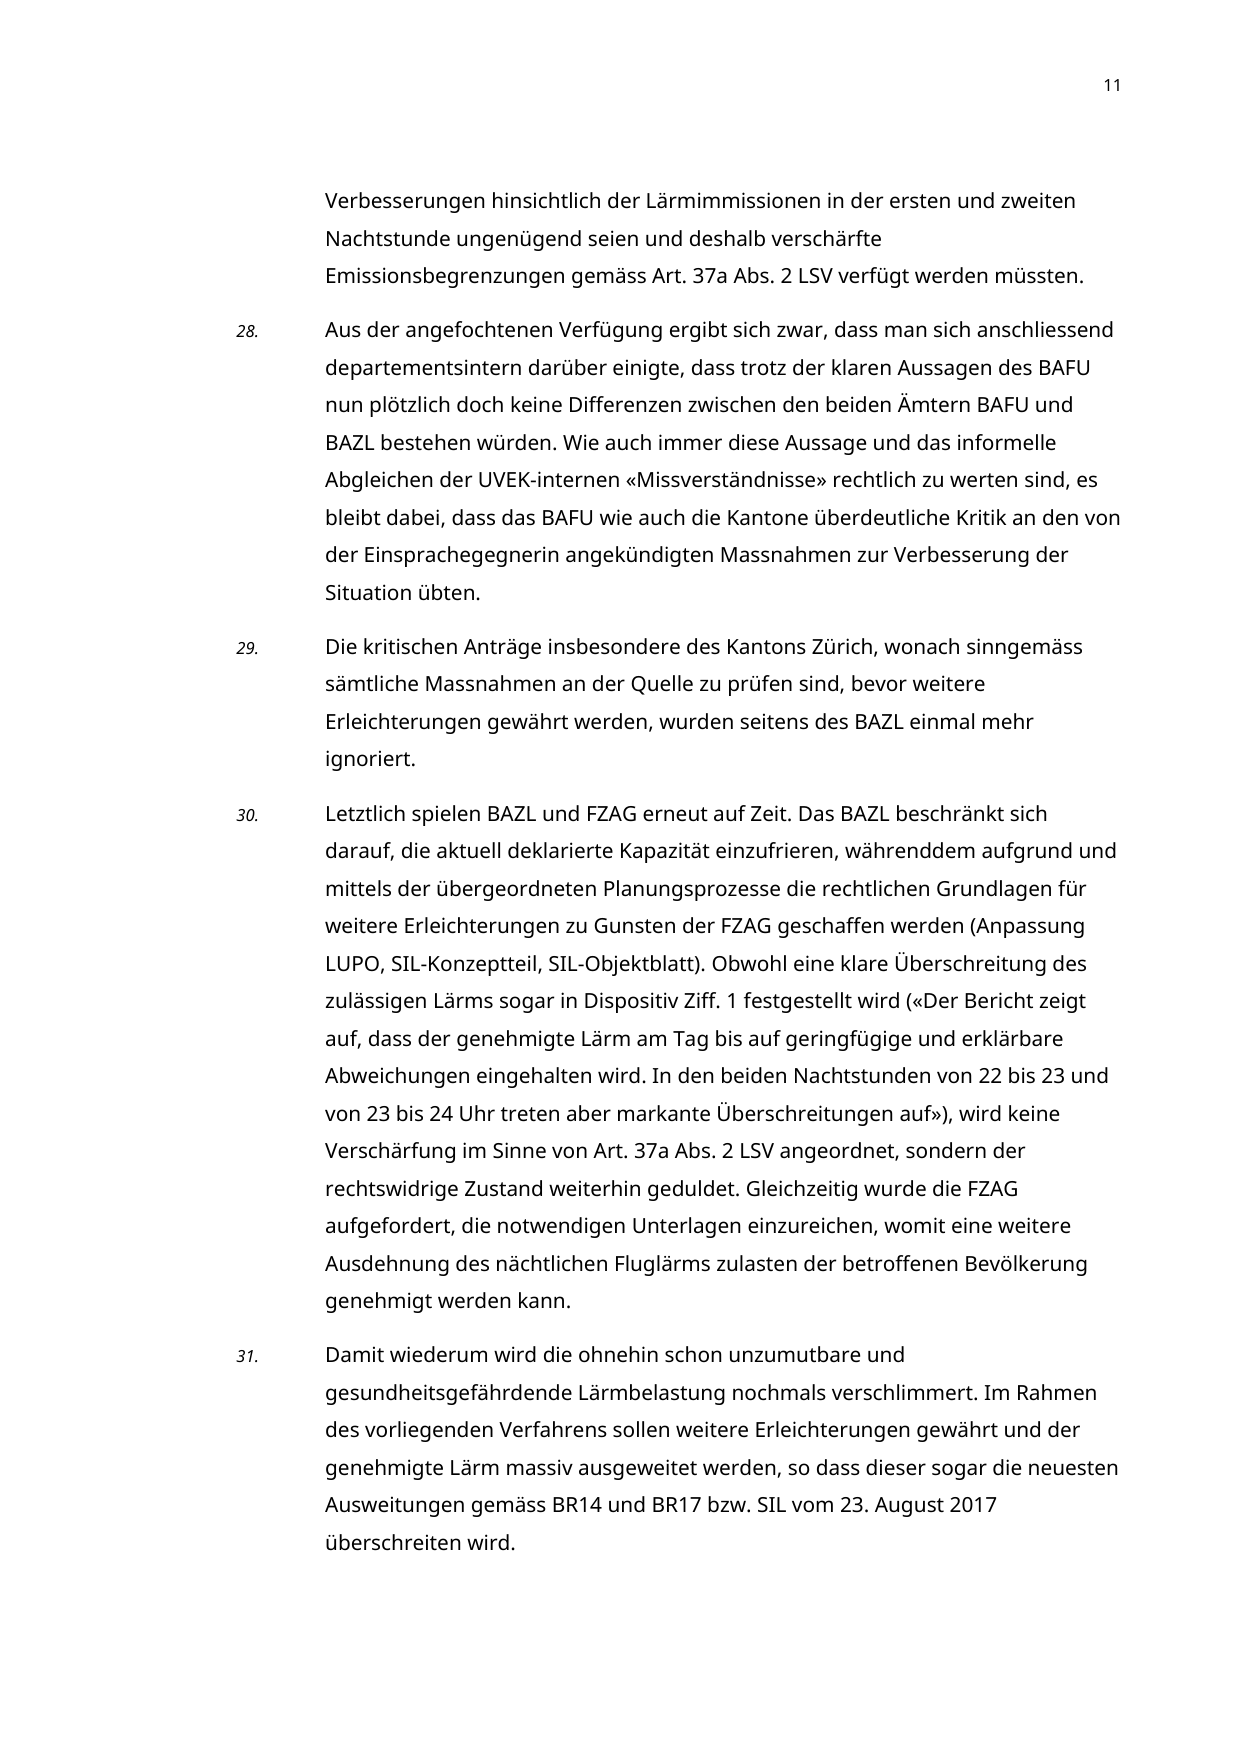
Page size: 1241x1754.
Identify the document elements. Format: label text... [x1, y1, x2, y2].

text Damit wiederum wird die ohnehin schon unzumutbare und gesundheitsgefährdende Lärmbelastung nochmals verschlimmert. Im Rahmen des vorliegenden Verfahrens sollen weitere Erleichterungen gewährt und der genehmigte Lärm massiv ausgeweitet werden, so dass dieser sogar die neuesten Ausweitungen gemäss BR14 und BR17 bzw. SIL vom 23. August 2017 überschreiten wird. [236, 1331, 1122, 1556]
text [236, 177, 1122, 290]
text Die kritischen Anträge insbesondere des Kantons Zürich, wonach sinngemäss sämtliche Massnahmen an der Quelle zu prüfen sind, bevor weitere Erleichterungen gewährt werden, wurden seitens des BAZL einmal mehr ignoriert. [236, 623, 1122, 773]
text Letztlich spielen BAZL und FZAG erneut auf Zeit. Das BAZL beschränkt sich darauf, die aktuell deklarierte Kapazität einzufrieren, währenddem aufgrund und mittels der übergeordneten Planungsprozesse die rechtlichen Grundlagen für weitere Erleichterungen zu Gunsten der FZAG geschaffen werden (Anpassung LUPO, SIL-Konzeptteil, SIL-Objektblatt). Obwohl eine klare Überschreitung des zulässigen Lärms sogar in Dispositiv Ziff. 1 festgestellt wird («Der Bericht zeigt auf, dass der genehmigte Lärm am Tag bis auf geringfügige und erklärbare Abweichungen eingehalten wird. In den beiden Nachtstunden von 22 bis 23 und von 23 bis 24 Uhr treten aber markante Überschreitungen auf»), wird keine Verschärfung im Sinne von Art. 37a Abs. 2 LSV angeordnet, sondern der rechtswidrige Zustand weiterhin geduldet. Gleichzeitig wurde die FZAG aufgefordert, die notwendigen Unterlagen einzureichen, womit eine weitere Ausdehnung des nächtlichen Fluglärms zulasten der betroffenen Bevölkerung genehmigt werden kann. [236, 790, 1122, 1315]
text Aus der angefochtenen Verfügung ergibt sich zwar, dass man sich anschliessend departementsintern darüber einigte, dass trotz der klaren Aussagen des BAFU nun plötzlich doch keine Differenzen zwischen den beiden Ämtern BAFU und BAZL bestehen würden. Wie auch immer diese Aussage und das informelle Abgleichen der UVEK-internen «Missverständnisse» rechtlich zu werten sind, es bleibt dabei, dass das BAFU wie auch die Kantone überdeutliche Kritik an den von der Einsprachegegnerin angekündigten Massnahmen zur Verbesserung der Situation übten. [236, 306, 1122, 606]
